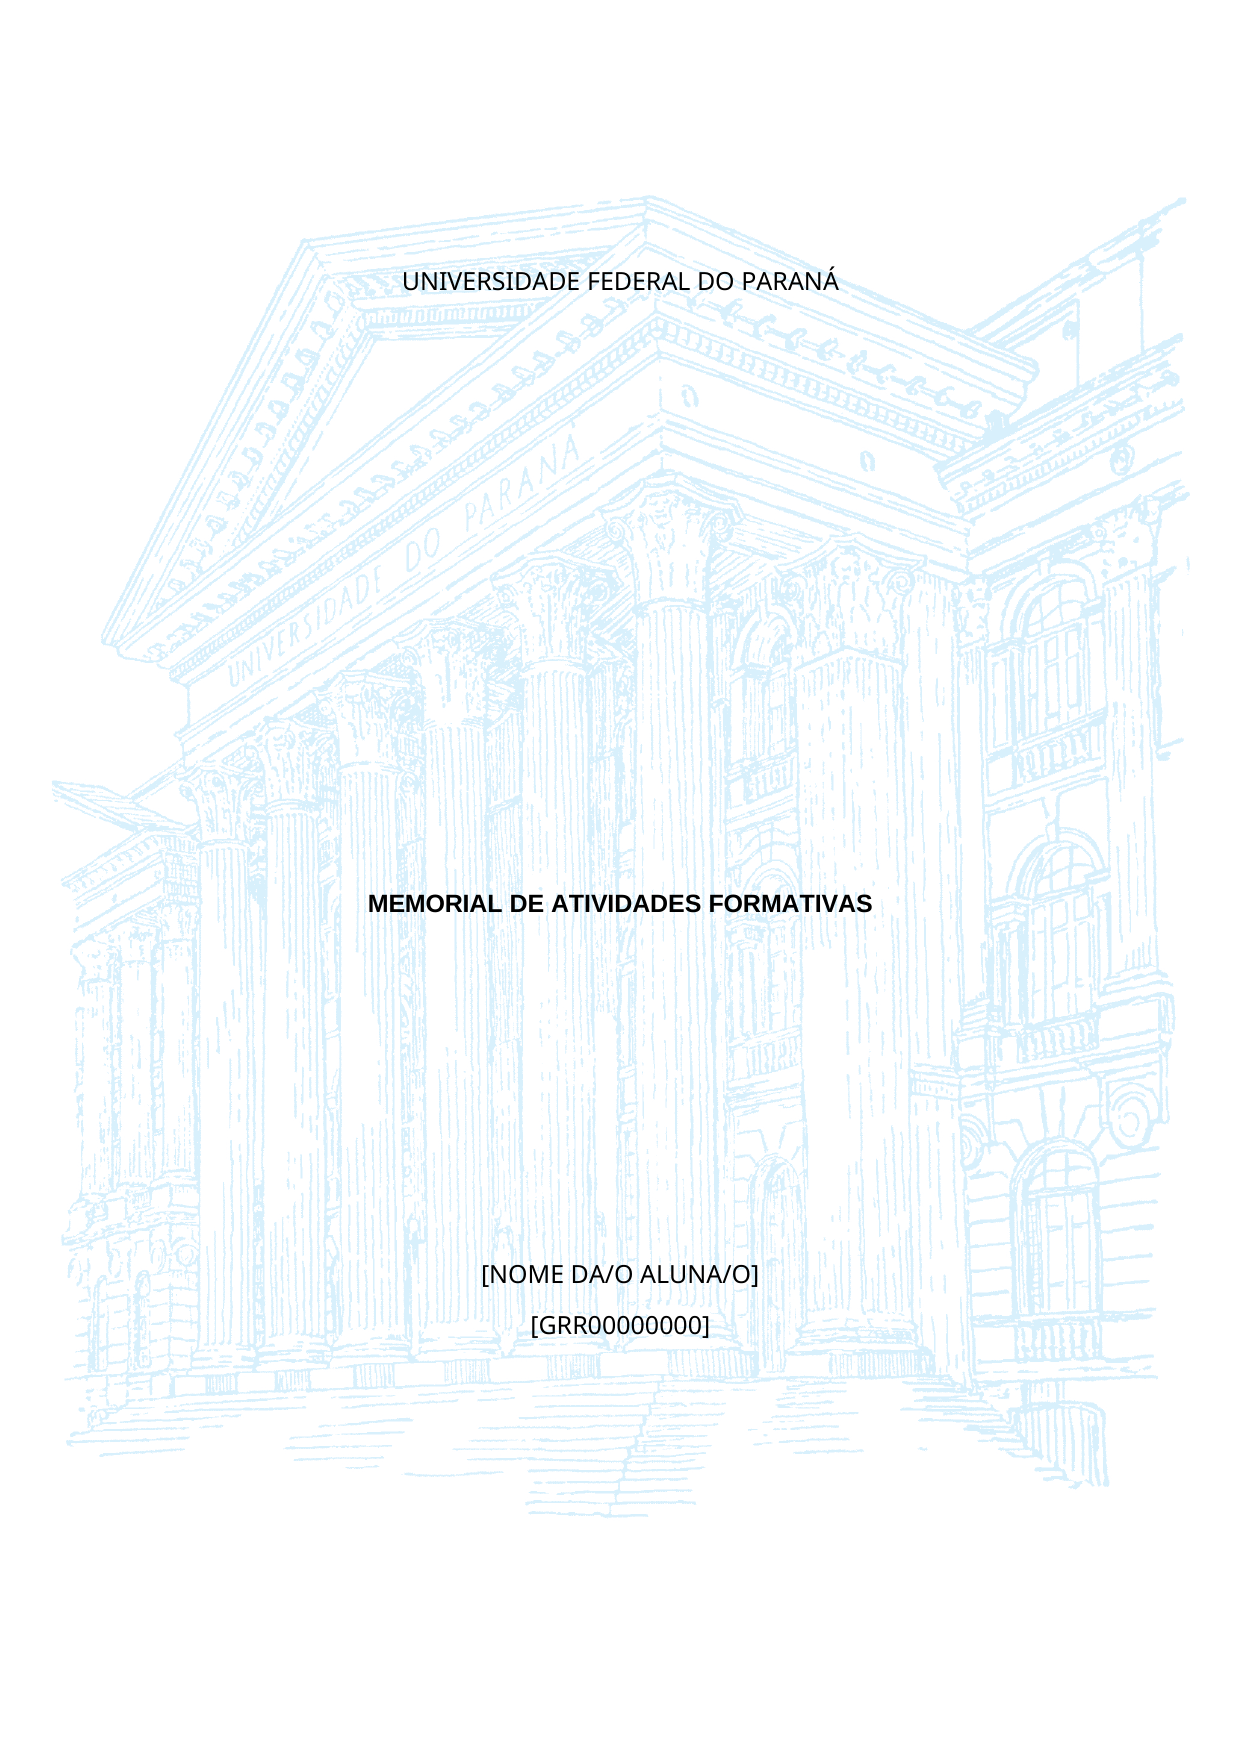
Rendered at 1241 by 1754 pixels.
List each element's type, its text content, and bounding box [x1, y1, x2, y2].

text UNIVERSIDADE FEDERAL DO PARANÁ [334, 264, 906, 298]
picture [51, 192, 1193, 1521]
subtitle MEMORIAL DE ATIVIDADES FORMATIVAS [334, 889, 906, 918]
text [NOME DA/O ALUNA/O] [GRR00000000] [447, 1256, 794, 1342]
